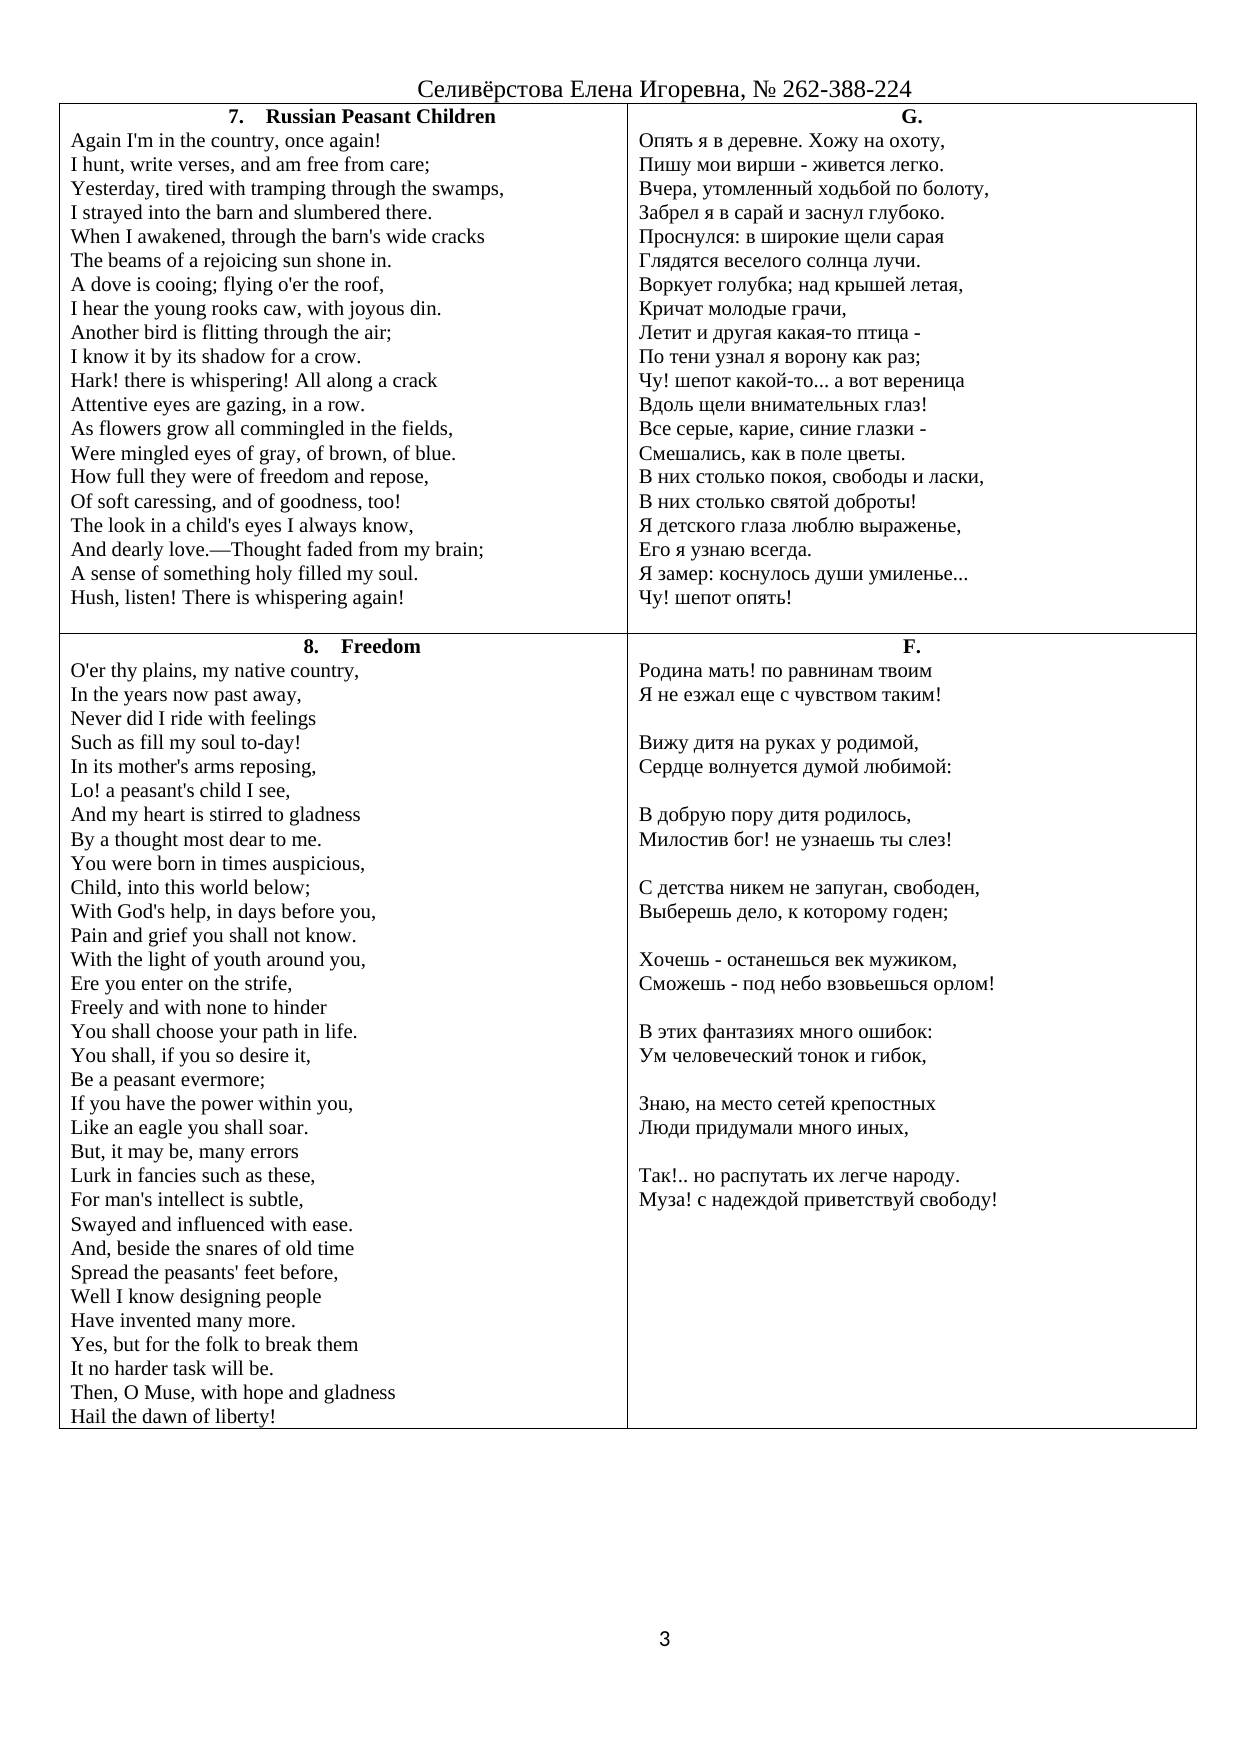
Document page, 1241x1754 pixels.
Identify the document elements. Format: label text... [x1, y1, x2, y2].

table_cell Russian Peasant Children Again I'm in the country, once again! I hunt, write verses, and am free from care; Yesterday, tired with tramping through the swamps, I strayed into the barn and slumbered there. When I awakened, through the barn's wide cracks The beams of a rejoicing sun shone in. A dove is cooing; flying o'er the roof, I hear the young rooks caw, with joyous din. Another bird is flitting through the air; I know it by its shadow for a crow. Hark! there is whispering! All along a crack Attentive eyes are gazing, in a row. As flowers grow all commingled in the fields, Were mingled eyes of gray, of brown, of blue. How full they were of freedom and repose, Of soft caressing, and of goodness, too! The look in a child's eyes I always know, And dearly love.—Thought faded from my brain; A sense of something holy filled my soul. Hush, listen! There is whispering again! [60, 104, 627, 633]
table_cell Freedom O'er thy plains, my native country, In the years now past away, Never did I ride with feelings Such as fill my soul to-day! In its mother's arms reposing, Lo! a peasant's child I see, And my heart is stirred to gladness By a thought most dear to me. You were born in times auspicious, Child, into this world below; With God's help, in days before you, Pain and grief you shall not know. With the light of youth around you, Ere you enter on the strife, Freely and with none to hinder You shall choose your path in life. You shall, if you so desire it, Be a peasant evermore; If you have the power within you, Like an eagle you shall soar. But, it may be, many errors Lurk in fancies such as these, For man's intellect is subtle, Swayed and influenced with ease. And, beside the snares of old time Spread the peasants' feet before, Well I know designing people Have invented many more. Yes, but for the folk to break them It no harder task will be. Then, O Muse, with hope and gladness Hail the dawn of liberty! [60, 634, 627, 1428]
table_cell F. Родина мать! по равнинам твоим Я не езжал еще с чувством таким! Вижу дитя на руках у родимой, Сердце волнуется думой любимой: В добрую пору дитя родилось, Милостив бог! не узнаешь ты слез! С детства никем не запуган, свободен, Выберешь дело, к которому годен; Хочешь - останешься век мужиком, Сможешь - под небо взовьешься орлом! В этих фантазиях много ошибок: Ум человеческий тонок и гибок, Знаю, на место сетей крепостных Люди придумали много иных, Так!.. но распутать их легче народу. Муза! с надеждой приветствуй свободу! [628, 634, 1196, 1428]
table_cell G. Опять я в деревне. Хожу на охоту, Пишу мои вирши - живется легко. Вчера, утомленный ходьбой по болоту, Забрел я в сарай и заснул глубоко. Проснулся: в широкие щели сарая Глядятся веселого солнца лучи. Воркует голубка; над крышей летая, Кричат молодые грачи, Летит и другая какая-то птица - По тени узнал я ворону как раз; Чу! шепот какой-то... а вот вереница Вдоль щели внимательных глаз! Все серые, карие, синие глазки - Смешались, как в поле цветы. В них столько покоя, свободы и ласки, В них столько святой доброты! Я детского глаза люблю выраженье, Его я узнаю всегда. Я замер: коснулось души умиленье... Чу! шепот опять! [628, 104, 1196, 633]
